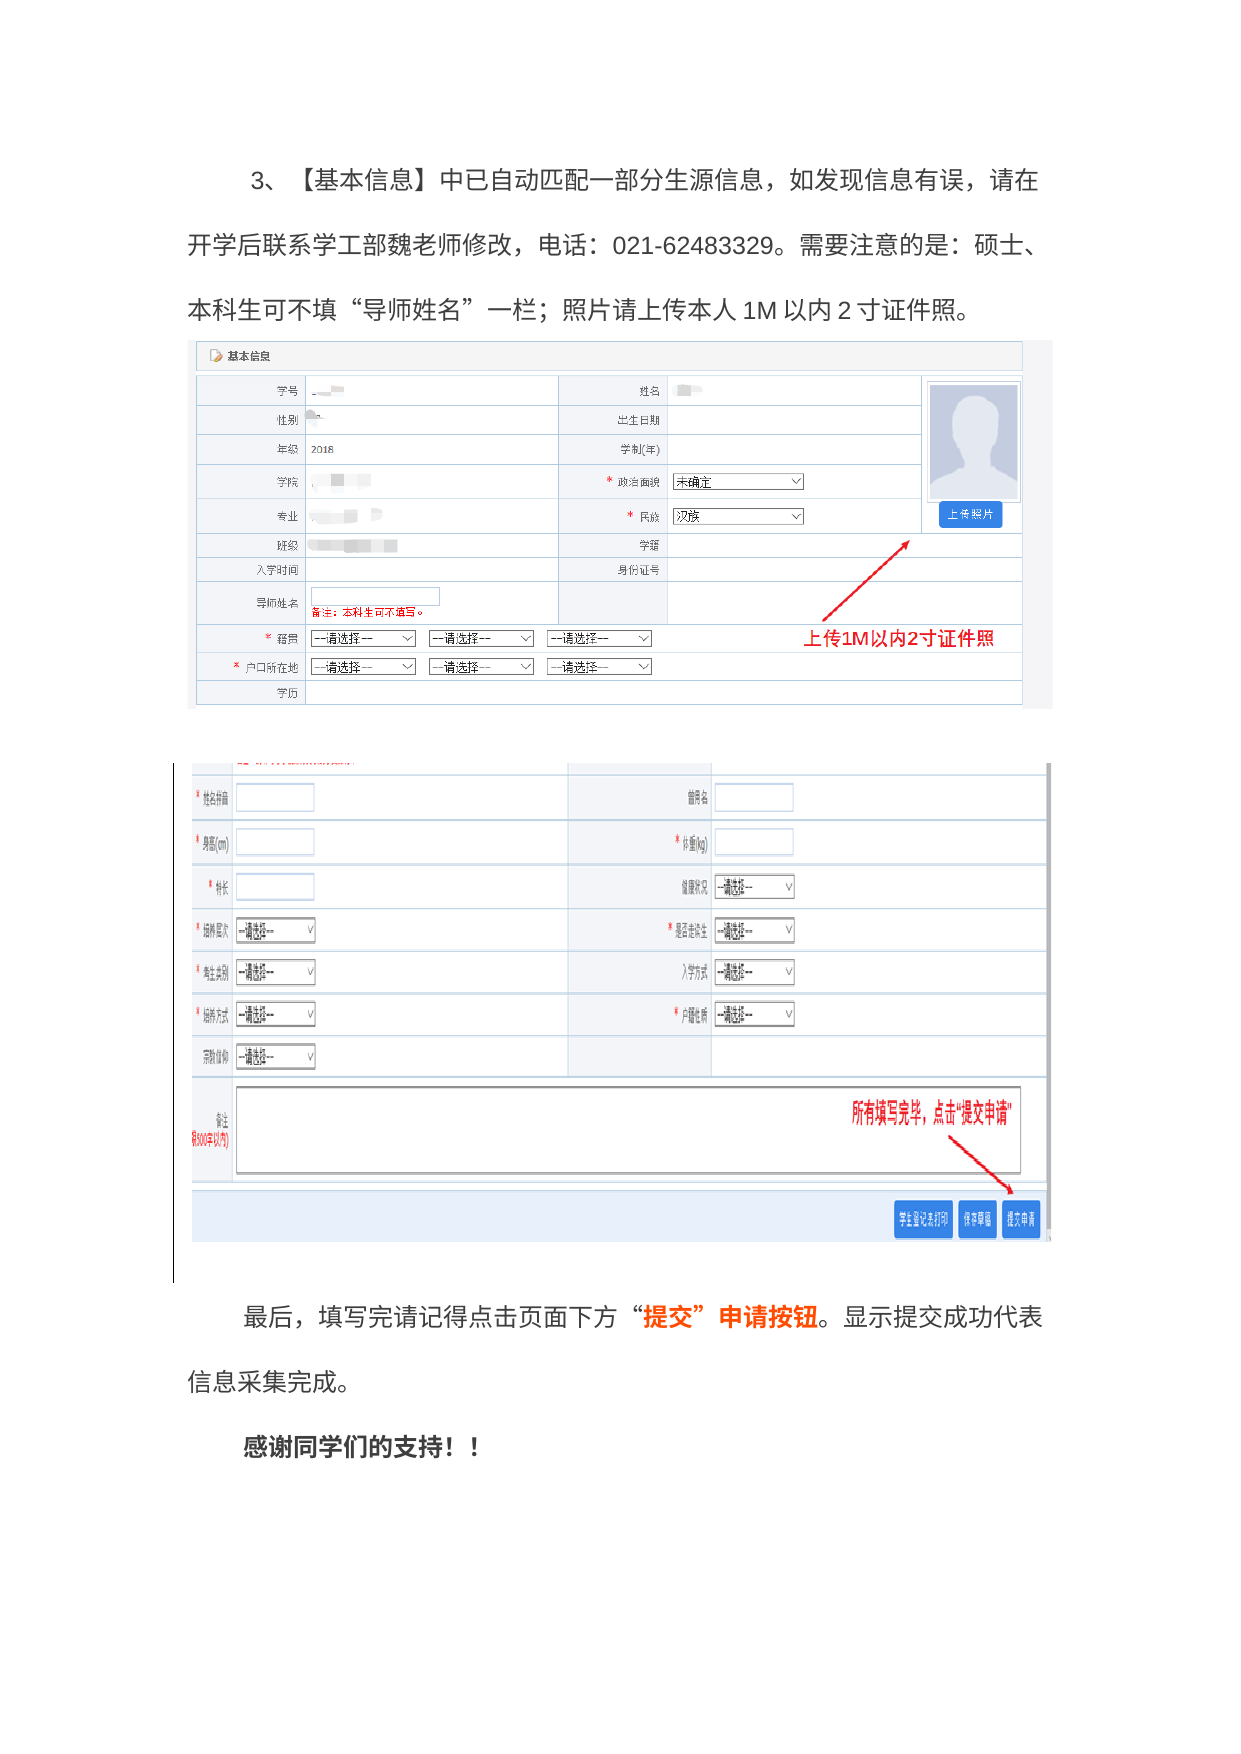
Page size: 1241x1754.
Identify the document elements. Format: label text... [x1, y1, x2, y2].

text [187, 146, 1053, 340]
picture [187, 763, 1052, 1254]
text 感谢同学们的支持！！ [187, 1413, 1053, 1478]
picture [187, 340, 1053, 709]
